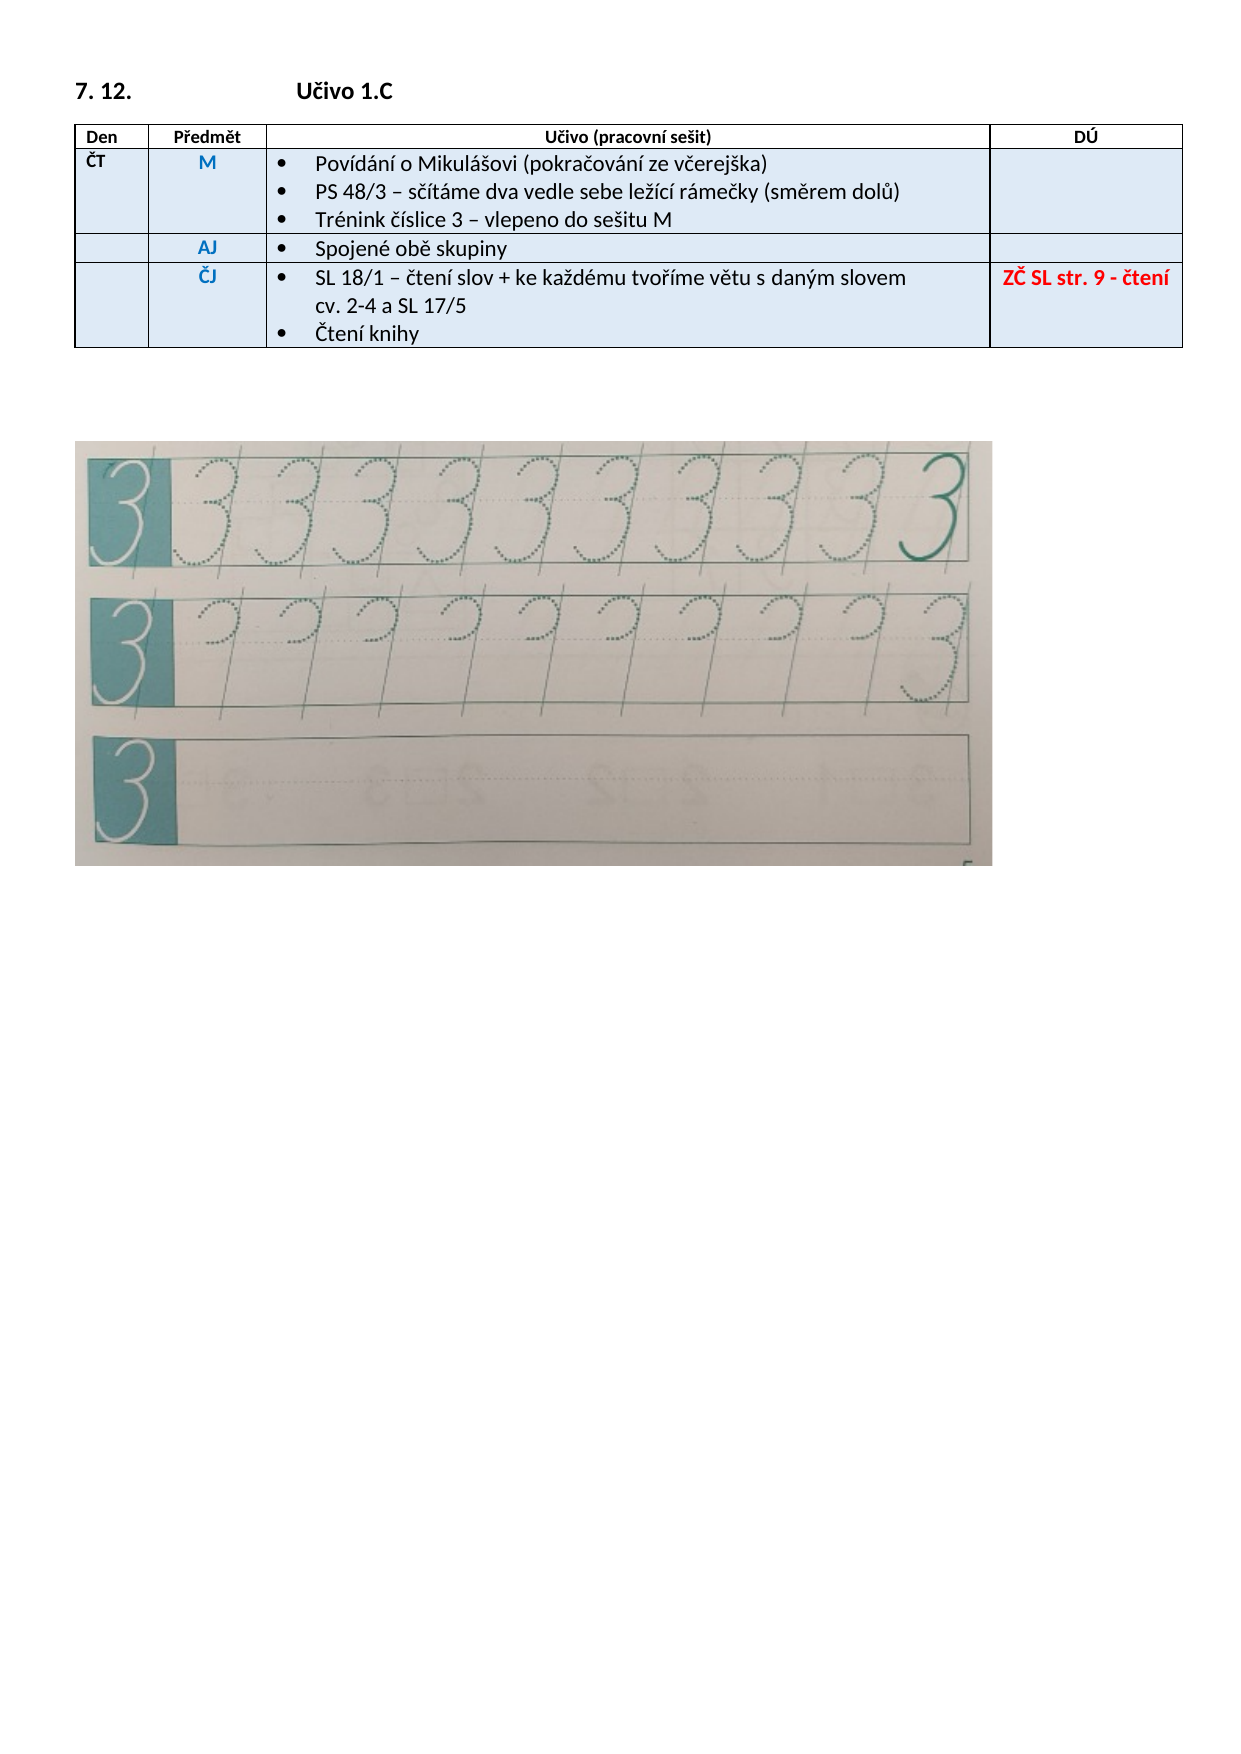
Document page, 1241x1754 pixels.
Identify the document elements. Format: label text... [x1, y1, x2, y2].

text 7. 12. Učivo 1.C [75, 75, 1165, 106]
table_cell Povídání o Mikulášovi (pokračování ze včerejška) PS 48/3 – sčítáme dva vedle sebe ležící rámečky (směrem dolů) Trénink číslice 3 – vlepeno do sešitu M [267, 149, 989, 233]
picture [75, 441, 993, 866]
table_cell [991, 149, 1182, 233]
table_cell [76, 263, 148, 347]
table_header DÚ [991, 125, 1182, 148]
table_cell M [149, 149, 266, 233]
table_header Den [76, 125, 148, 148]
table_cell ČT [76, 149, 148, 233]
table_cell ČJ [149, 263, 266, 347]
table_cell ZČ SL str. 9 - čtení [991, 263, 1182, 347]
table_cell [991, 234, 1182, 262]
table_header Předmět [149, 125, 266, 148]
table_header Učivo (pracovní sešit) [267, 125, 989, 148]
table_cell AJ [149, 234, 266, 262]
table_cell Spojené obě skupiny [267, 234, 989, 262]
table_cell SL 18/1 – čtení slov + ke každému tvoříme větu s daným slovem cv. 2-4 a SL 17/5 Čtení knihy [267, 263, 989, 347]
table_cell [76, 234, 148, 262]
